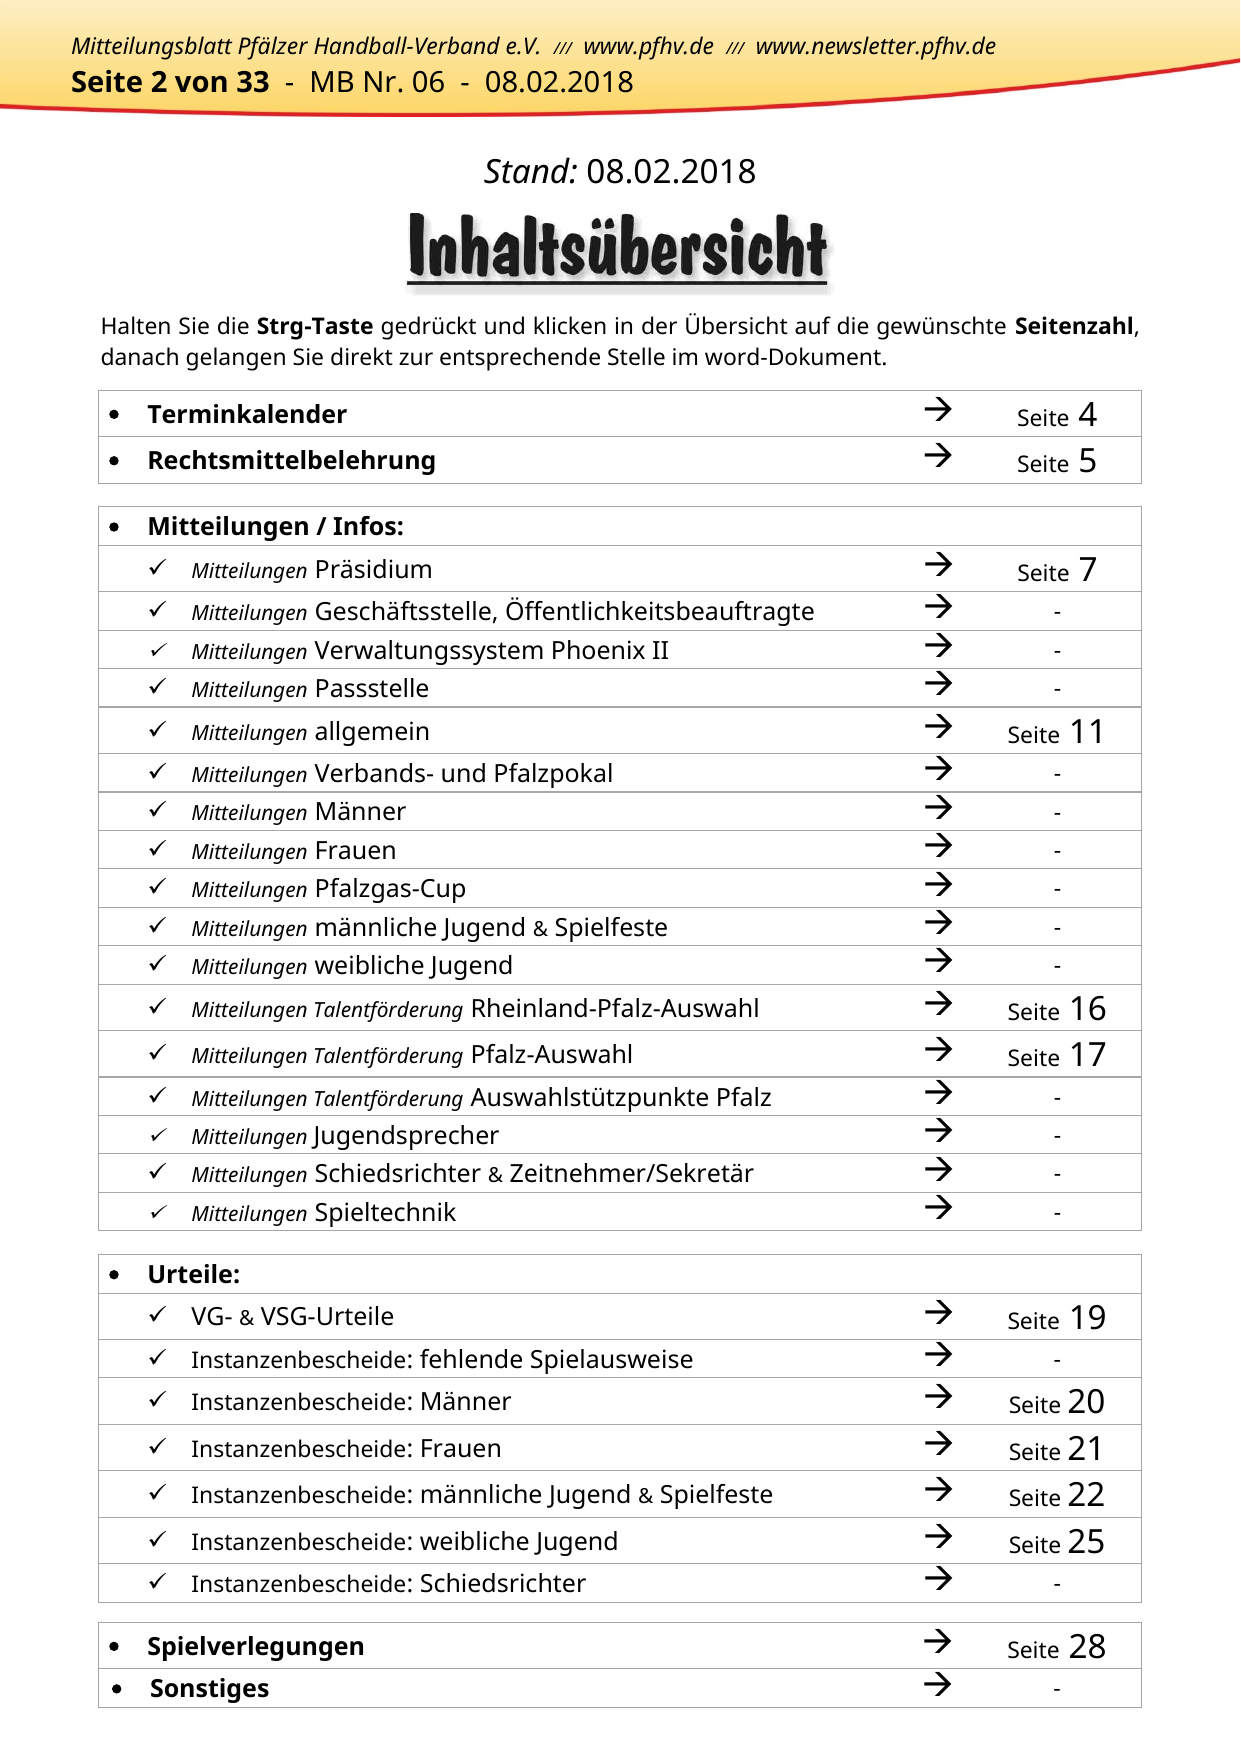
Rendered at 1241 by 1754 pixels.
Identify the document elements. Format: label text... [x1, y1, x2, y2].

table_cell Seite 4 [972, 437, 1141, 482]
table_cell [906, 1154, 972, 1192]
table_cell [905, 1669, 971, 1707]
table_cell Instanzenbescheide: Männer [99, 1378, 906, 1424]
table_cell [906, 908, 972, 945]
table_cell Instanzenbescheide: Frauen [99, 1425, 906, 1470]
table_cell [906, 592, 972, 629]
table_header Seite 3 [972, 391, 1141, 436]
table_cell Seite 8 [973, 708, 1141, 753]
table_cell Mitteilungen Talentförderung Rheinland-Pfalz-Auswahl [99, 985, 906, 1030]
table_cell Sonstiges [99, 1669, 905, 1707]
table_cell - [973, 592, 1141, 629]
table_cell Seite 18 [972, 1471, 1141, 1517]
table_cell Mitteilungen allgemein [99, 708, 906, 753]
table_cell [906, 1116, 972, 1153]
table_cell [906, 946, 972, 983]
table_cell Instanzenbescheide: männliche Jugend & Spielfeste [99, 1471, 906, 1517]
table_cell [906, 1471, 972, 1517]
table_header Mitteilungen / Infos: [99, 507, 1141, 545]
table_cell - [972, 1564, 1141, 1602]
table_cell [906, 1425, 972, 1470]
table_cell [906, 1031, 972, 1076]
table_cell [906, 869, 972, 907]
table_cell Mitteilungen Frauen [99, 831, 906, 868]
table_header Seite 23 [971, 1623, 1141, 1668]
table_cell - [973, 1193, 1141, 1230]
table_cell [906, 1193, 972, 1230]
table_cell [906, 1378, 972, 1424]
picture [0, 0, 1241, 117]
table_cell [906, 831, 972, 868]
table_cell Instanzenbescheide: Schiedsrichter [99, 1564, 906, 1602]
table_cell [906, 1518, 972, 1563]
table_cell Rechtsmittelbelehrung [99, 437, 905, 482]
table_cell [906, 1078, 972, 1115]
table_cell Instanzenbescheide: fehlende Spielausweise [99, 1340, 906, 1377]
table_cell - [973, 1154, 1141, 1192]
table_header Spielverlegungen [99, 1623, 905, 1668]
table_cell [906, 546, 972, 591]
table_cell [906, 1294, 972, 1339]
table_cell - [973, 669, 1141, 706]
table_cell Mitteilungen Pfalzgas-Cup [99, 869, 906, 907]
picture [405, 213, 836, 296]
table_cell Seite 15 [972, 1294, 1141, 1339]
table_header [905, 1623, 971, 1668]
table_header Urteile: [99, 1255, 1141, 1292]
table_cell [906, 1564, 972, 1602]
table_cell [906, 985, 972, 1030]
table_cell Mitteilungen Präsidium [99, 546, 906, 591]
table_cell Mitteilungen Männer [99, 793, 906, 830]
table_cell Mitteilungen Talentförderung Pfalz-Auswahl [99, 1031, 906, 1076]
table_cell Instanzenbescheide: weibliche Jugend [99, 1518, 906, 1563]
table_cell Mitteilungen Schiedsrichter & Zeitnehmer/Sekretär [99, 1154, 906, 1192]
table_cell Mitteilungen Jugendsprecher [99, 1116, 906, 1153]
table_cell Seite 13 [973, 1031, 1141, 1076]
table_cell VG- & VSG-Urteile [99, 1294, 906, 1339]
table_cell [905, 437, 972, 482]
table_cell - [973, 1116, 1141, 1153]
table_cell - [973, 754, 1141, 791]
table_cell Seite 17 [972, 1425, 1141, 1470]
table_cell Mitteilungen weibliche Jugend [99, 946, 906, 983]
table_cell [906, 754, 972, 791]
table_cell - [973, 946, 1141, 983]
table_cell - [972, 1340, 1141, 1377]
table_cell Mitteilungen Verbands- und Pfalzpokal [99, 754, 906, 791]
table_cell [906, 708, 972, 753]
table_cell [906, 793, 972, 830]
table_cell - [973, 831, 1141, 868]
table_cell Mitteilungen Spieltechnik [99, 1193, 906, 1230]
table_cell - [971, 1669, 1141, 1707]
table_cell Mitteilungen Talentförderung Auswahlstützpunkte Pfalz [99, 1078, 906, 1115]
table_header [905, 391, 972, 436]
table_cell [906, 631, 972, 668]
table_cell Seite 16 [972, 1378, 1141, 1424]
table_cell - [973, 908, 1141, 945]
text Stand: 08.02.2018 [71, 148, 1169, 193]
table_header Terminkalender [99, 391, 905, 436]
table_cell Mitteilungen Geschäftsstelle, Öffentlichkeitsbeauftragte [99, 592, 906, 629]
table_cell - [973, 1078, 1141, 1115]
table_cell - [973, 631, 1141, 668]
table_cell - [973, 793, 1141, 830]
table_cell [906, 669, 972, 706]
table_cell [906, 1340, 972, 1377]
table_cell Seite 12 [973, 985, 1141, 1030]
table_cell - [973, 869, 1141, 907]
table_cell Mitteilungen Passstelle [99, 669, 906, 706]
table_cell Seite 5 [973, 546, 1141, 591]
text Halten Sie die Strg-Taste gedrückt und klicken in der Übersicht auf die gewünschte Seitenzahl, danach gelangen Sie direkt zur entsprechende Stelle im word-Dokument. [100, 310, 1140, 372]
table_cell Seite 21 [972, 1518, 1141, 1563]
table_cell Mitteilungen Verwaltungssystem Phoenix II [99, 631, 906, 668]
table_cell Mitteilungen männliche Jugend & Spielfeste [99, 908, 906, 945]
